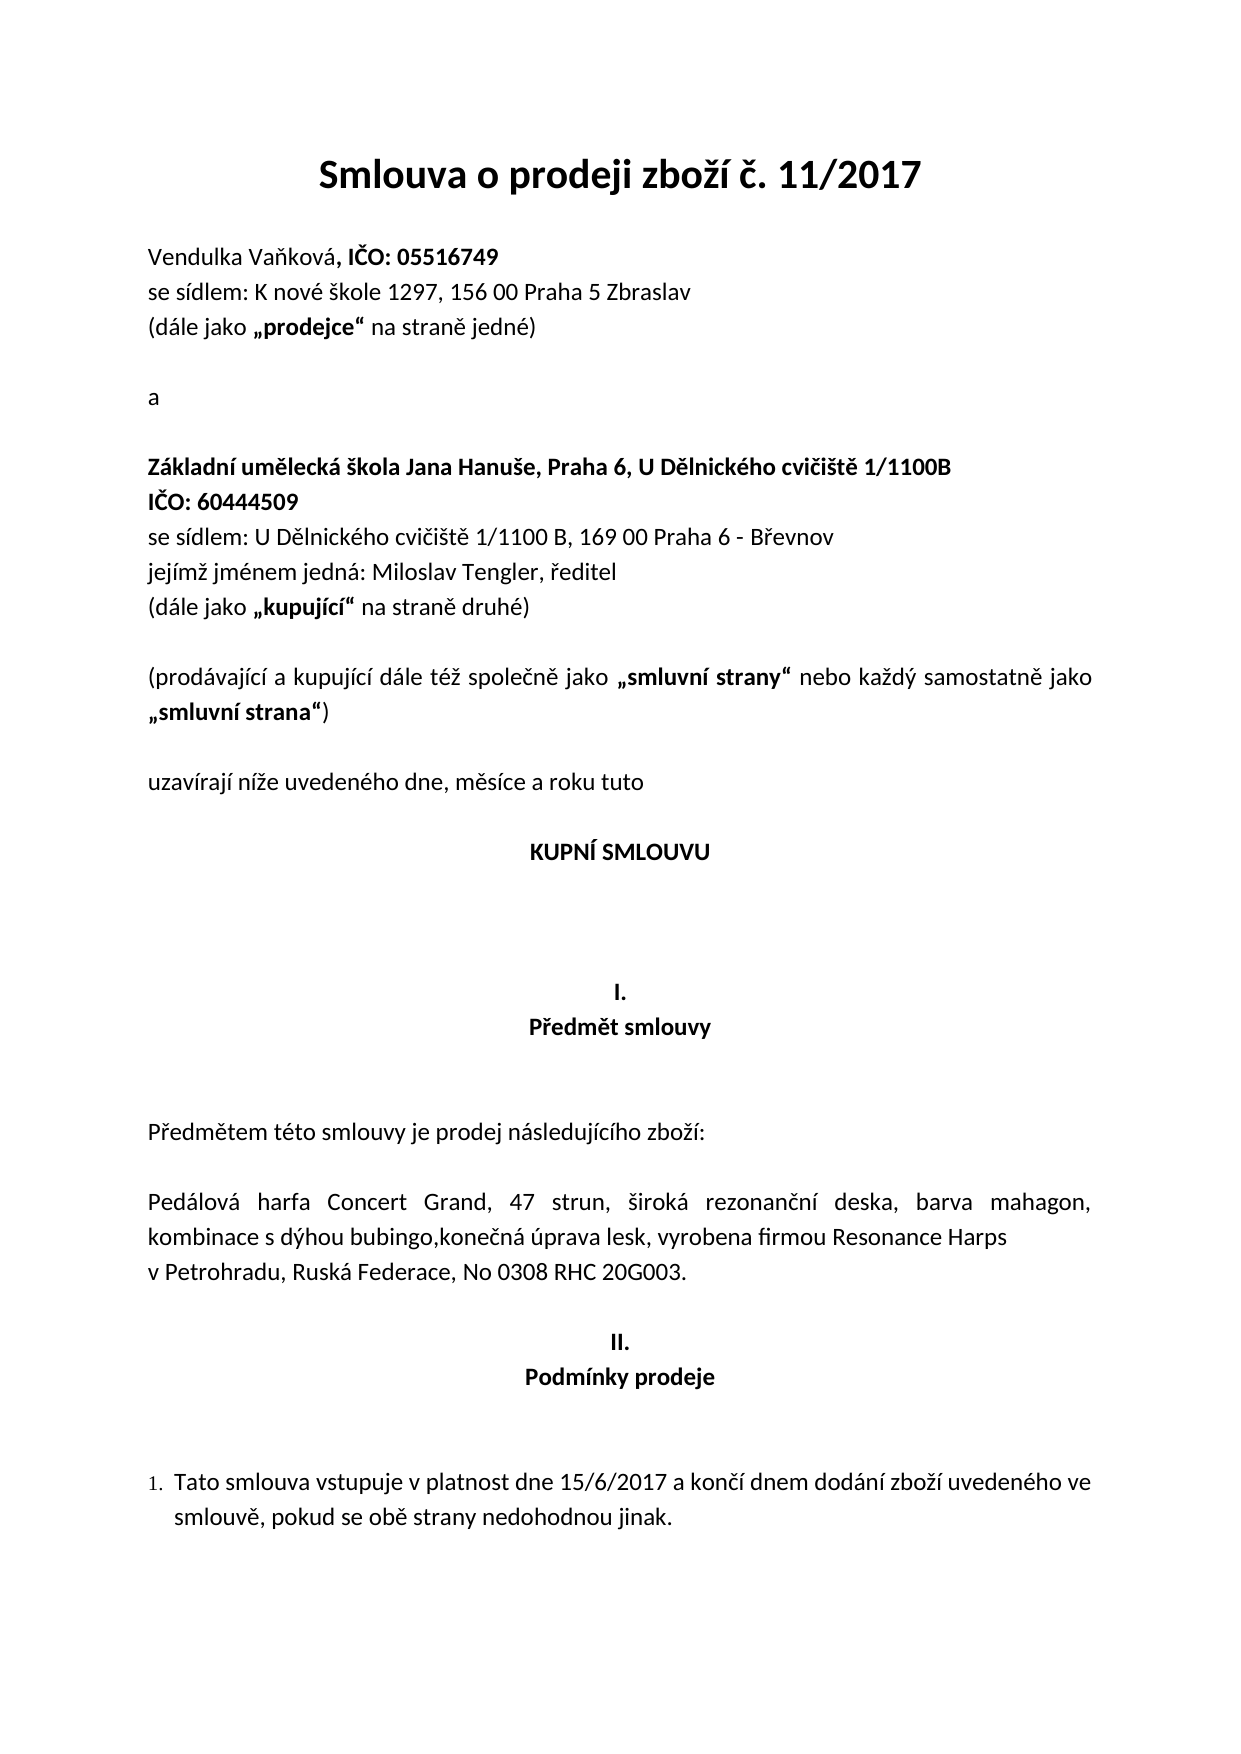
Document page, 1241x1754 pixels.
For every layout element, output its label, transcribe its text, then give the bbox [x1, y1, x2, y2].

text a [148, 381, 1093, 412]
text Pedálová harfa Concert Grand, 47 strun, široká rezonanční deska, barva mahagon, kombinace s dýhou bubingo,konečná úprava lesk, vyrobena firmou Resonance Harps [148, 1186, 1093, 1252]
text I. [148, 976, 1093, 1007]
text se sídlem: K nové škole 1297, 156 00 Praha 5 Zbraslav [148, 276, 1093, 307]
text Vendulka Vaňková, IČO: 05516749 [148, 241, 1093, 272]
text v Petrohradu, Ruská Federace, No 0308 RHC 20G003. [148, 1256, 1093, 1287]
text Základní umělecká škola Jana Hanuše, Praha 6, U Dělnického cvičiště 1/1100B [148, 451, 1093, 482]
text se sídlem: U Dělnického cvičiště 1/1100 B, 169 00 Praha 6 - Břevnov [148, 521, 1093, 552]
text Smlouva o prodeji zboží č. 11/2017 [148, 148, 1093, 198]
text (prodávající a kupující dále též společně jako „smluvní strany“ nebo každý samostatně jako „smluvní strana“) [148, 661, 1093, 727]
text (dále jako „kupující“ na straně druhé) [148, 591, 1093, 622]
text uzavírají níže uvedeného dne, měsíce a roku tuto [148, 766, 1093, 797]
text IČO: 60444509 [148, 486, 1093, 517]
text Předmět smlouvy [148, 1011, 1093, 1042]
text II. [148, 1326, 1093, 1357]
text (dále jako „prodejce“ na straně jedné) [148, 311, 1093, 342]
list Tato smlouva vstupuje v platnost dne 15/6/2017 a končí dnem dodání zboží uvedeného ve smlouvě, pokud se obě strany nedohodnou jinak. [148, 1466, 1093, 1532]
text Podmínky prodeje [148, 1361, 1093, 1392]
text Předmětem této smlouvy je prodej následujícího zboží: [148, 1116, 1093, 1147]
text KUPNÍ SMLOUVU [148, 836, 1093, 867]
text jejímž jménem jedná: Miloslav Tengler, ředitel [148, 556, 1093, 587]
